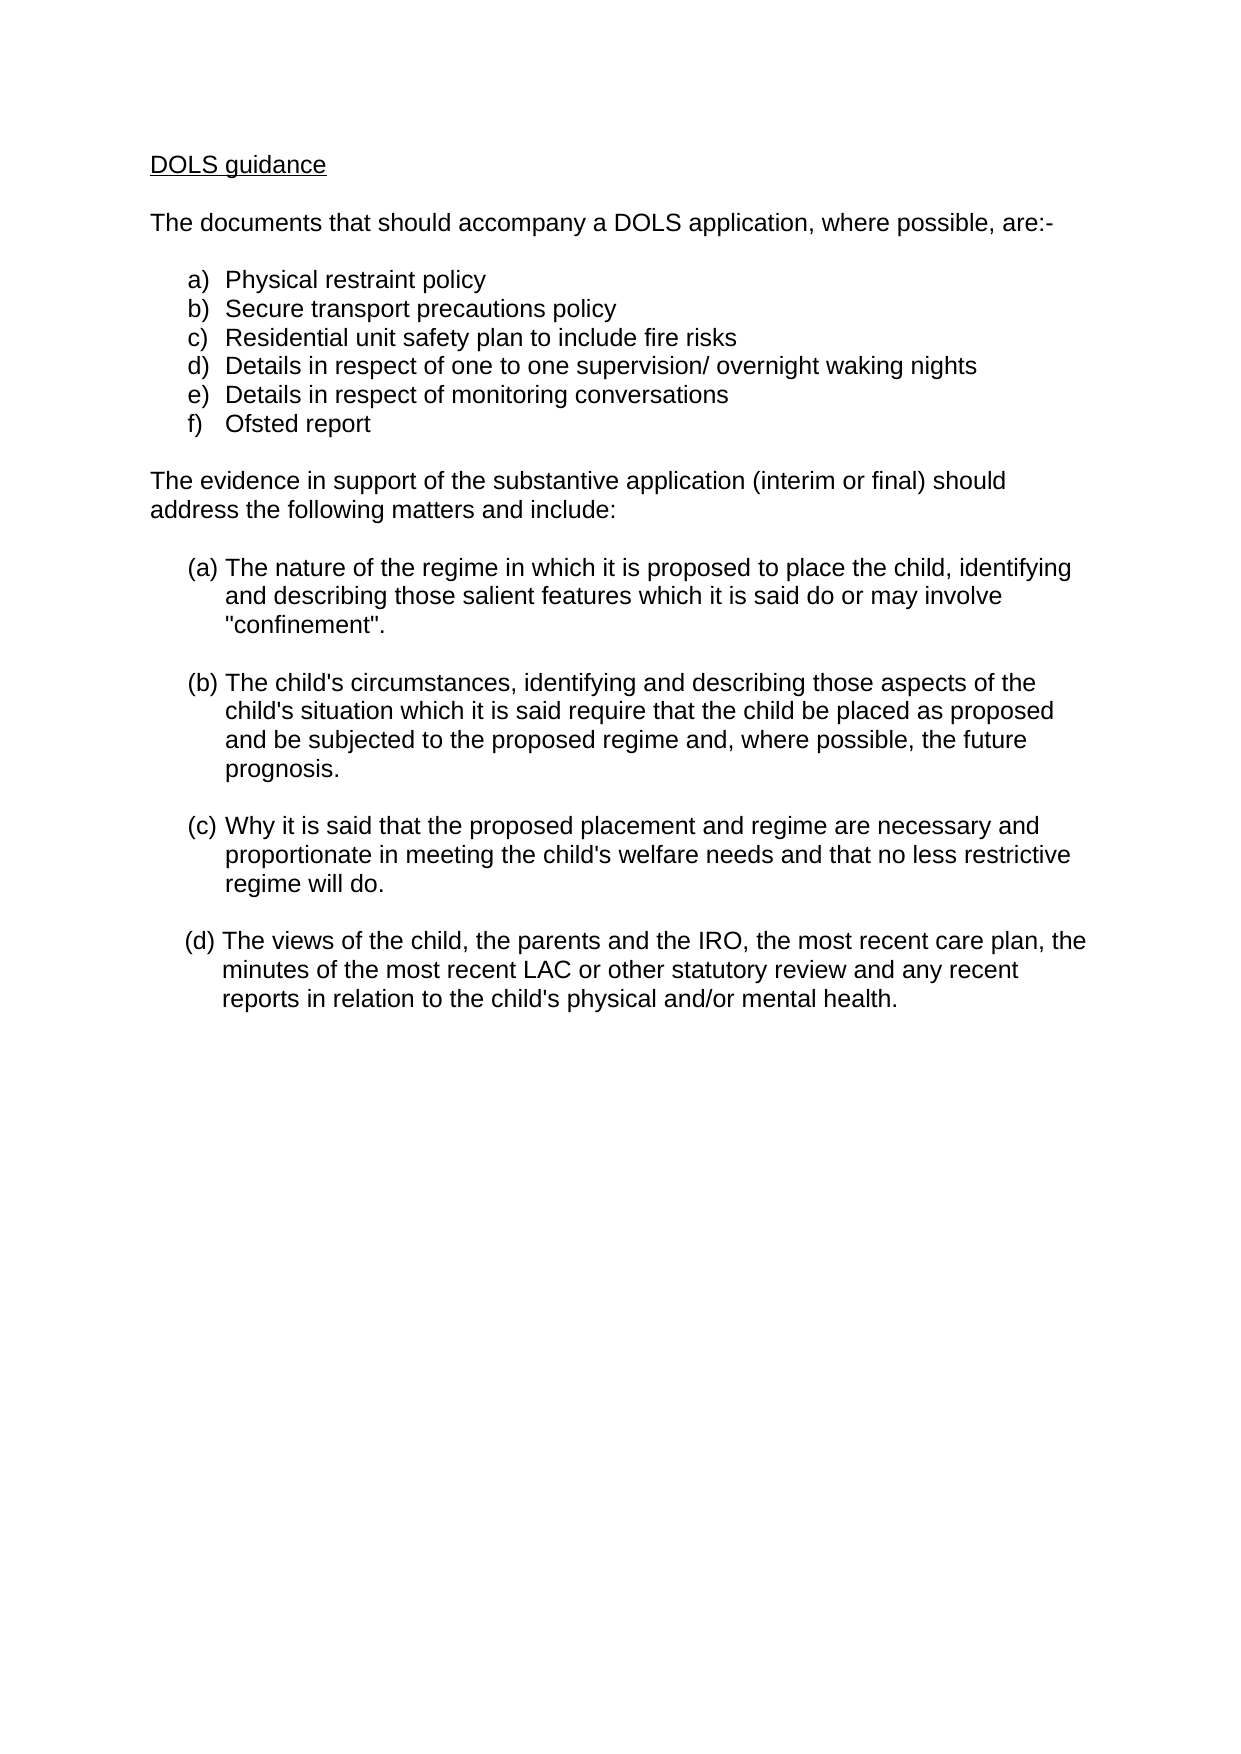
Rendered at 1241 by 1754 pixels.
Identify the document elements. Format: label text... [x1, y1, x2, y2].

list Details in respect of one to one supervision/ overnight waking nights [187, 351, 1090, 380]
list The child's circumstances, identifying and describing those aspects of the child's situation which it is said require that the child be placed as proposed and be subjected to the proposed regime and, where possible, the future prognosis. [187, 667, 1090, 782]
list Details in respect of monitoring conversations [187, 380, 1090, 409]
text DOLS guidance [150, 150, 1090, 179]
list Why it is said that the proposed placement and regime are necessary and proportionate in meeting the child's welfare needs and that no less restrictive regime will do. [187, 811, 1090, 897]
list The nature of the regime in which it is proposed to place the child, identifying and describing those salient features which it is said do or may involve "confinement". [187, 552, 1090, 639]
text The documents that should accompany a DOLS application, where possible, are:- [150, 207, 1090, 236]
list Ofsted report [187, 409, 1090, 437]
list The views of the child, the parents and the IRO, the most recent care plan, the minutes of the most recent LAC or other statutory review and any recent reports in relation to the child's physical and/or mental health. [184, 926, 1090, 1012]
list Secure transport precautions policy [187, 294, 1090, 322]
text The evidence in support of the substantive application (interim or final) should address the following matters and include: [150, 466, 1090, 524]
list Physical restraint policy [187, 265, 1090, 294]
list Residential unit safety plan to include fire risks [187, 322, 1090, 351]
